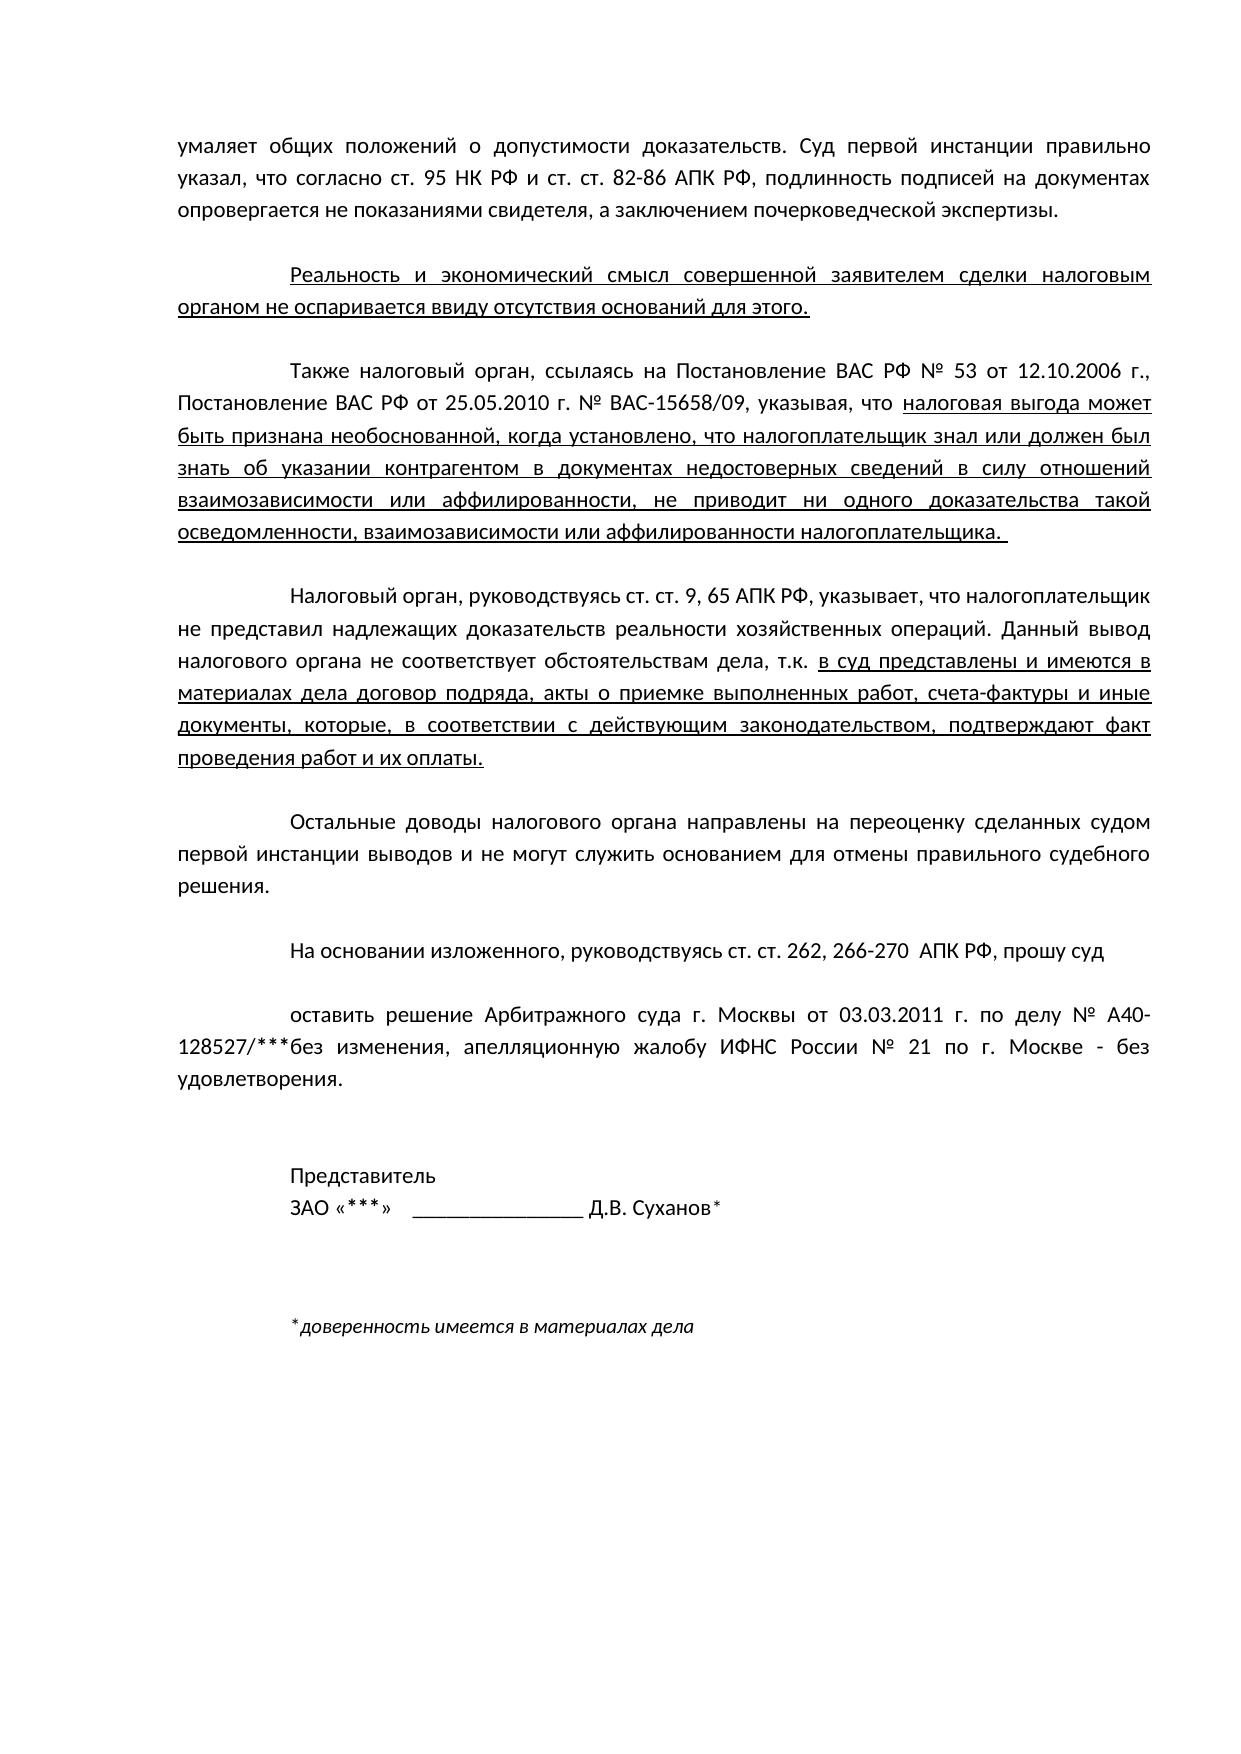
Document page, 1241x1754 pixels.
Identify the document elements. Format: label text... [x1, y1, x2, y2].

text На основании изложенного, руководствуясь ст. ст. 262, 266-270 АПК РФ, прошу суд [177, 936, 1152, 964]
text *доверенность имеется в материалах дела [177, 1313, 1152, 1338]
text Налоговый орган, руководствуясь ст. ст. 9, 65 АПК РФ, указывает, что налогоплательщик не представил надлежащих доказательств реальности хозяйственных операций. Данный вывод налогового органа не соответствует обстоятельствам дела, т.к. в суд представлены и имеются в материалах дела договор подряда, акты о приемке выполненных работ, счета-фактуры и иные документы, которые, в соответствии с действующим законодательством, подтверждают факт проведения работ и их оплаты. [177, 582, 1152, 702]
text оставить решение Арбитражного суда г. Москвы от 03.03.2011 г. по делу № А40-128527/***без изменения, апелляционную жалобу ИФНС России № 21 по г. Москве - без удовлетворения. [177, 1000, 1152, 1092]
text Также налоговый орган, ссылаясь на Постановление ВАС РФ № 53 от 12.10.2006 г., Постановление ВАС РФ от 25.05.2010 г. № ВАС-15658/09, указывая, что налоговая выгода может быть признана необоснованной, когда установлено, что налогоплательщик знал или должен был знать об указании контрагентом в документах недостоверных сведений в силу отношений взаимозависимости или аффилированности, не приводит ни одного доказательства такой осведомленности, взаимозависимости или аффилированности налогоплательщика. [177, 478, 1152, 545]
text Также налоговый орган, ссылаясь на Постановление ВАС РФ № 53 от 12.10.2006 г., Постановление ВАС РФ от 25.05.2010 г. № ВАС-15658/09, указывая, что налоговая выгода может быть признана необоснованной, когда установлено, что налогоплательщик знал или должен был знать об указании контрагентом в документах недостоверных сведений в силу отношений взаимозависимости или аффилированности, не приводит ни одного доказательства такой осведомленности, взаимозависимости или аффилированности налогоплательщика. [177, 356, 1152, 477]
text Остальные доводы налогового органа направлены на переоценку сделанных судом первой инстанции выводов и не могут служить основанием для отмены правильного судебного решения. [177, 807, 1152, 899]
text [177, 131, 1152, 223]
text Реальность и экономический смысл совершенной заявителем сделки налоговым органом не оспаривается ввиду отсутствия оснований для этого. [177, 260, 1152, 320]
text Представитель [177, 1161, 1152, 1189]
text ЗАО «***» _______________ Д.В. Суханов* [177, 1193, 1152, 1221]
text Налоговый орган, руководствуясь ст. ст. 9, 65 АПК РФ, указывает, что налогоплательщик не представил надлежащих доказательств реальности хозяйственных операций. Данный вывод налогового органа не соответствует обстоятельствам дела, т.к. в суд представлены и имеются в материалах дела договор подряда, акты о приемке выполненных работ, счета-фактуры и иные документы, которые, в соответствии с действующим законодательством, подтверждают факт проведения работ и их оплаты. [177, 703, 1152, 771]
